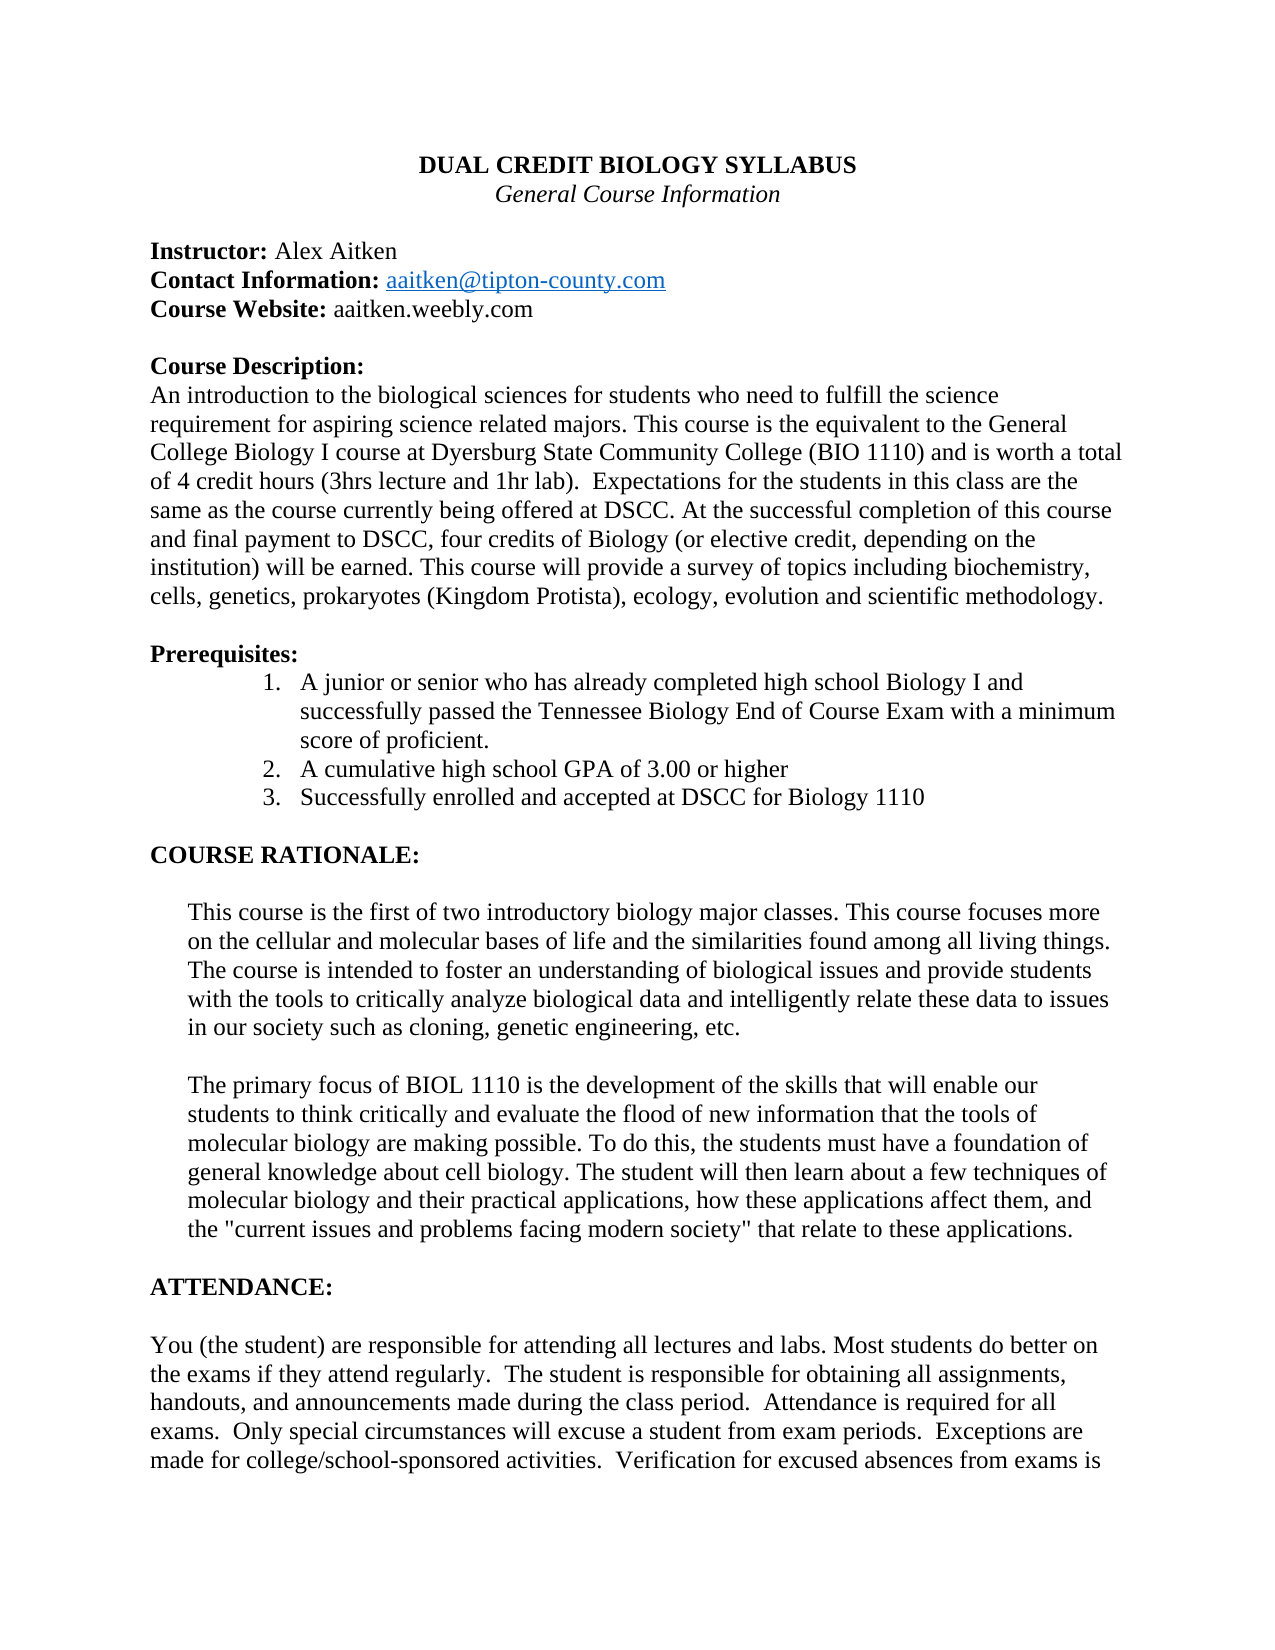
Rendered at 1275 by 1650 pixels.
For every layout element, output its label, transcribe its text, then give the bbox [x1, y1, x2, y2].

text ATTENDANCE: [150, 1272, 1125, 1301]
text Contact Information: aaitken@tipton-county.com [150, 265, 1125, 294]
text General Course Information [150, 179, 1125, 207]
text Prerequisites: [150, 639, 1125, 667]
text An introduction to the biological sciences for students who need to fulfill the science requirement for aspiring science related majors. This course is the equivalent to the General College Biology I course at Dyersburg State Community College (BIO 1110) and is worth a total of 4 credit hours (3hrs lecture and 1hr lab). Expectations for the students in this class are the same as the course currently being offered at DSCC. At the successful completion of this course and final payment to DSCC, four credits of Biology (or elective credit, depending on the institution) will be earned. This course will provide a survey of topics including biochemistry, cells, genetics, prokaryotes (Kingdom Protista), ecology, evolution and scientific methodology. [150, 380, 1125, 610]
text Instructor: Alex Aitken [150, 236, 1125, 265]
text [150, 1330, 1125, 1474]
list A junior or senior who has already completed high school Biology I and successfully passed the Tennessee Biology End of Course Exam with a minimum score of proficient. [262, 667, 1125, 754]
text The primary focus of BIOL 1110 is the development of the skills that will enable our students to think critically and evaluate the flood of new information that the tools of molecular biology are making possible. To do this, the students must have a foundation of general knowledge about cell biology. The student will then learn about a few techniques of molecular biology and their practical applications, how these applications affect them, and the "current issues and problems facing modern society" that relate to these applications. [187, 1070, 1125, 1243]
text Course Description: [150, 351, 1125, 380]
text COURSE RATIONALE: [150, 840, 1125, 869]
text This course is the first of two introductory biology major classes. This course focuses more on the cellular and molecular bases of life and the similarities found among all living things. The course is intended to foster an understanding of biological issues and provide students with the tools to critically analyze biological data and intelligently relate these data to issues in our society such as cloning, genetic engineering, etc. [187, 897, 1125, 1041]
text Course Website: aaitken.weebly.com [150, 294, 1125, 322]
list A cumulative high school GPA of 3.00 or higher [262, 754, 1125, 782]
text DUAL CREDIT BIOLOGY SYLLABUS [150, 150, 1125, 179]
list Successfully enrolled and accepted at DSCC for Biology 1110 [262, 782, 1125, 811]
